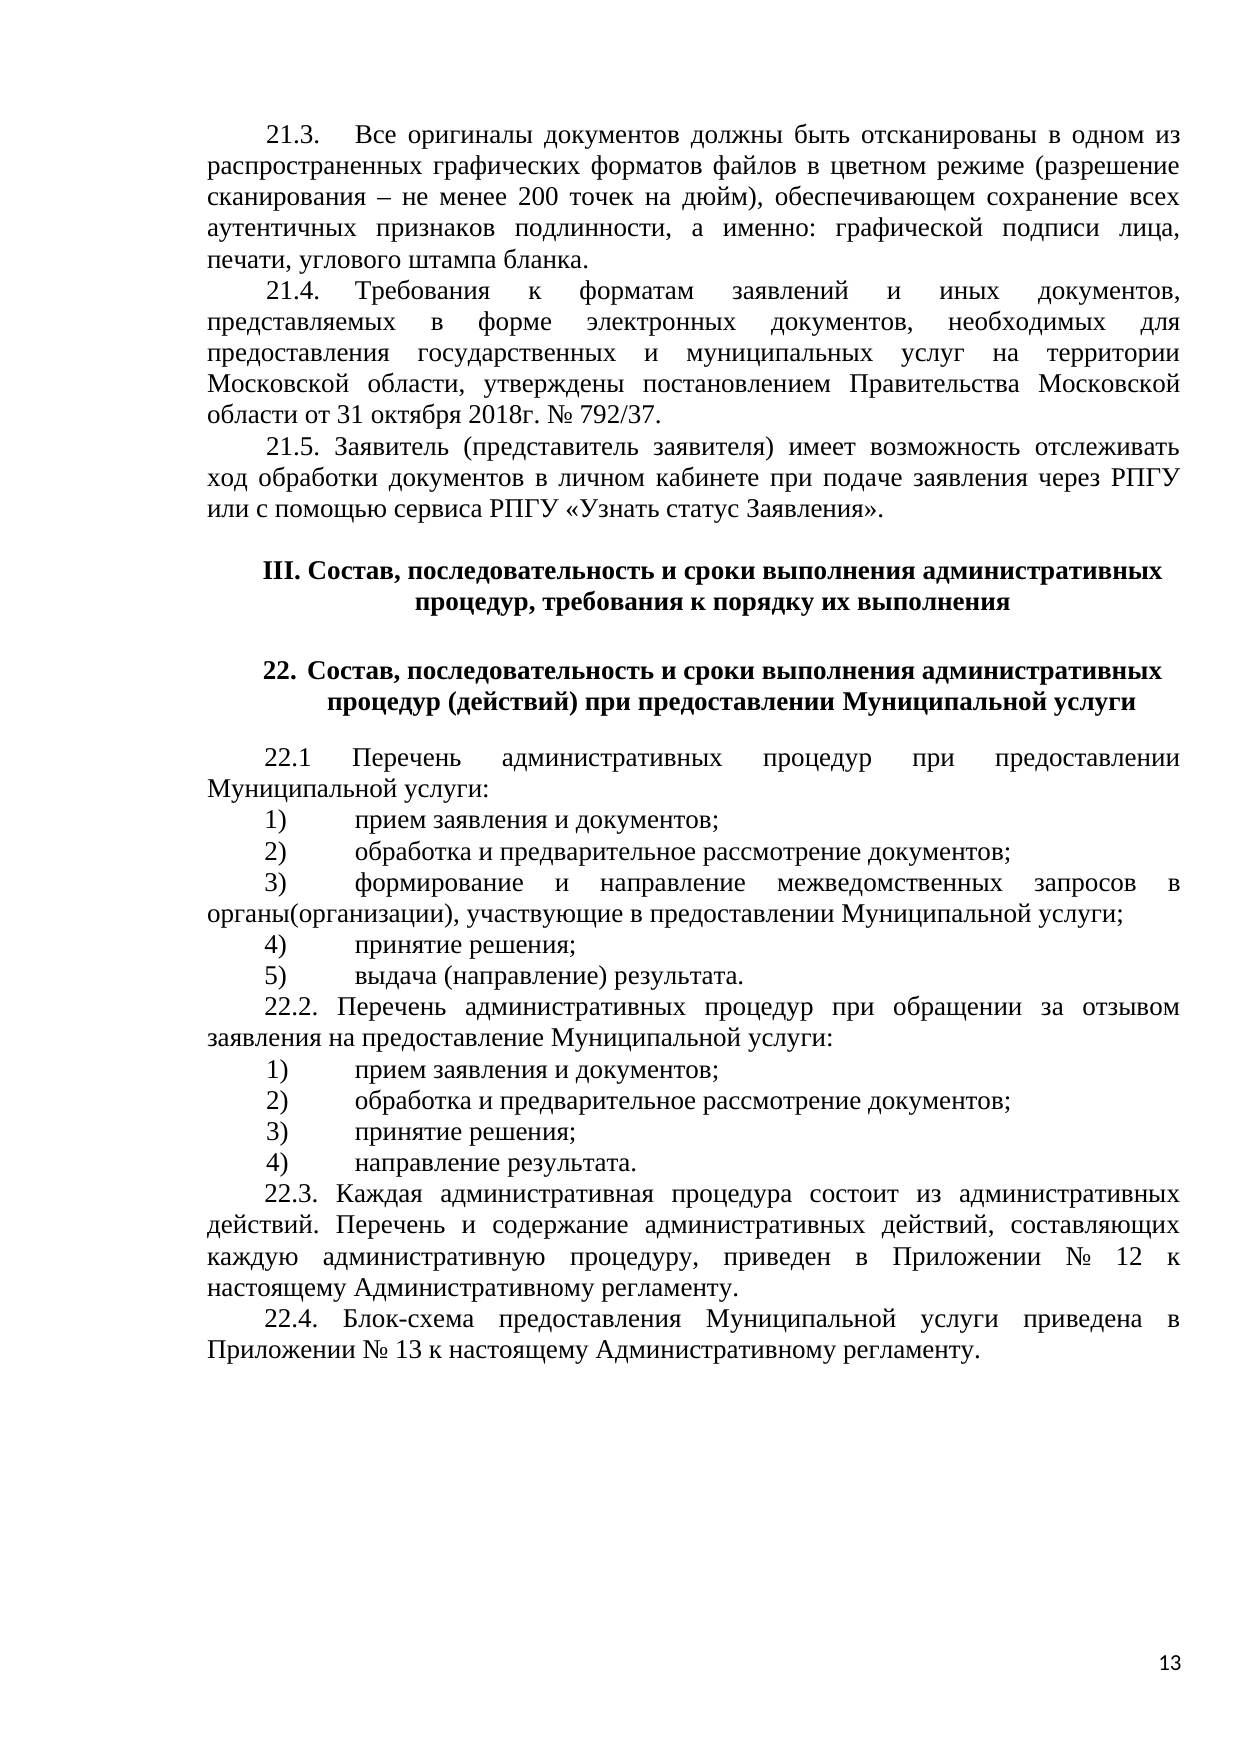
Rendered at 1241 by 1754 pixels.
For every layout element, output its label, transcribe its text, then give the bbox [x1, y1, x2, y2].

list 22.1 Перечень административных процедур при предоставлении Муниципальной услуги: [207, 741, 1181, 803]
list Все оригиналы документов должны быть отсканированы в одном из распространенных графических форматов файлов в цветном режиме (разрешение сканирования – не менее 200 точек на дюйм), обеспечивающем сохранение всех аутентичных признаков подлинности, а именно: графической подписи лица, печати, углового штампа бланка. [207, 118, 1181, 274]
list 3) принятие решения; [207, 1115, 1181, 1146]
list 22.4. Блок-схема предоставления Муниципальной услуги приведена в Приложении № 13 к настоящему Административному регламенту. [207, 1302, 1181, 1364]
list 4) направление результата. [207, 1146, 1181, 1177]
text формирование и направление межведомственных запросов в органы(организации), участвующие в предоставлении Муниципальной услуги; [207, 866, 1181, 928]
list 22.3. Каждая административная процедура состоит из административных действий. Перечень и содержание административных действий, составляющих каждую административную процедуру, приведен в Приложении № 12 к настоящему Административному регламенту. [207, 1177, 1181, 1302]
text принятие решения; [207, 928, 1181, 959]
list 2) обработка и предварительное рассмотрение документов; [207, 1084, 1181, 1115]
text обработка и предварительное рассмотрение документов; [207, 835, 1181, 866]
list 1) прием заявления и документов; [207, 1053, 1181, 1084]
list 5) выдача (направление) результата. [207, 959, 1181, 990]
list Требования к форматам заявлений и иных документов, представляемых в форме электронных документов, необходимых для предоставления государственных и муниципальных услуг на территории Московской области, утверждены постановлением Правительства Московской области от 31 октября 2018г. № 792/37. [207, 274, 1181, 429]
list 21.5. Заявитель (представитель заявителя) имеет возможность отслеживать ход обработки документов в личном кабинете при подаче заявления через РПГУ или с помощью сервиса РПГУ «Узнать статус Заявления». [207, 429, 1181, 523]
text III. Состав, последовательность и сроки выполнения административных процедур, требования к порядку их выполнения [244, 554, 1181, 616]
list прием заявления и документов; [207, 803, 1181, 835]
list Состав, последовательность и сроки выполнения административных процедур (действий) при предоставлении Муниципальной услуги [244, 654, 1181, 716]
list 22.2. Перечень административных процедур при обращении за отзывом заявления на предоставление Муниципальной услуги: [207, 990, 1181, 1053]
